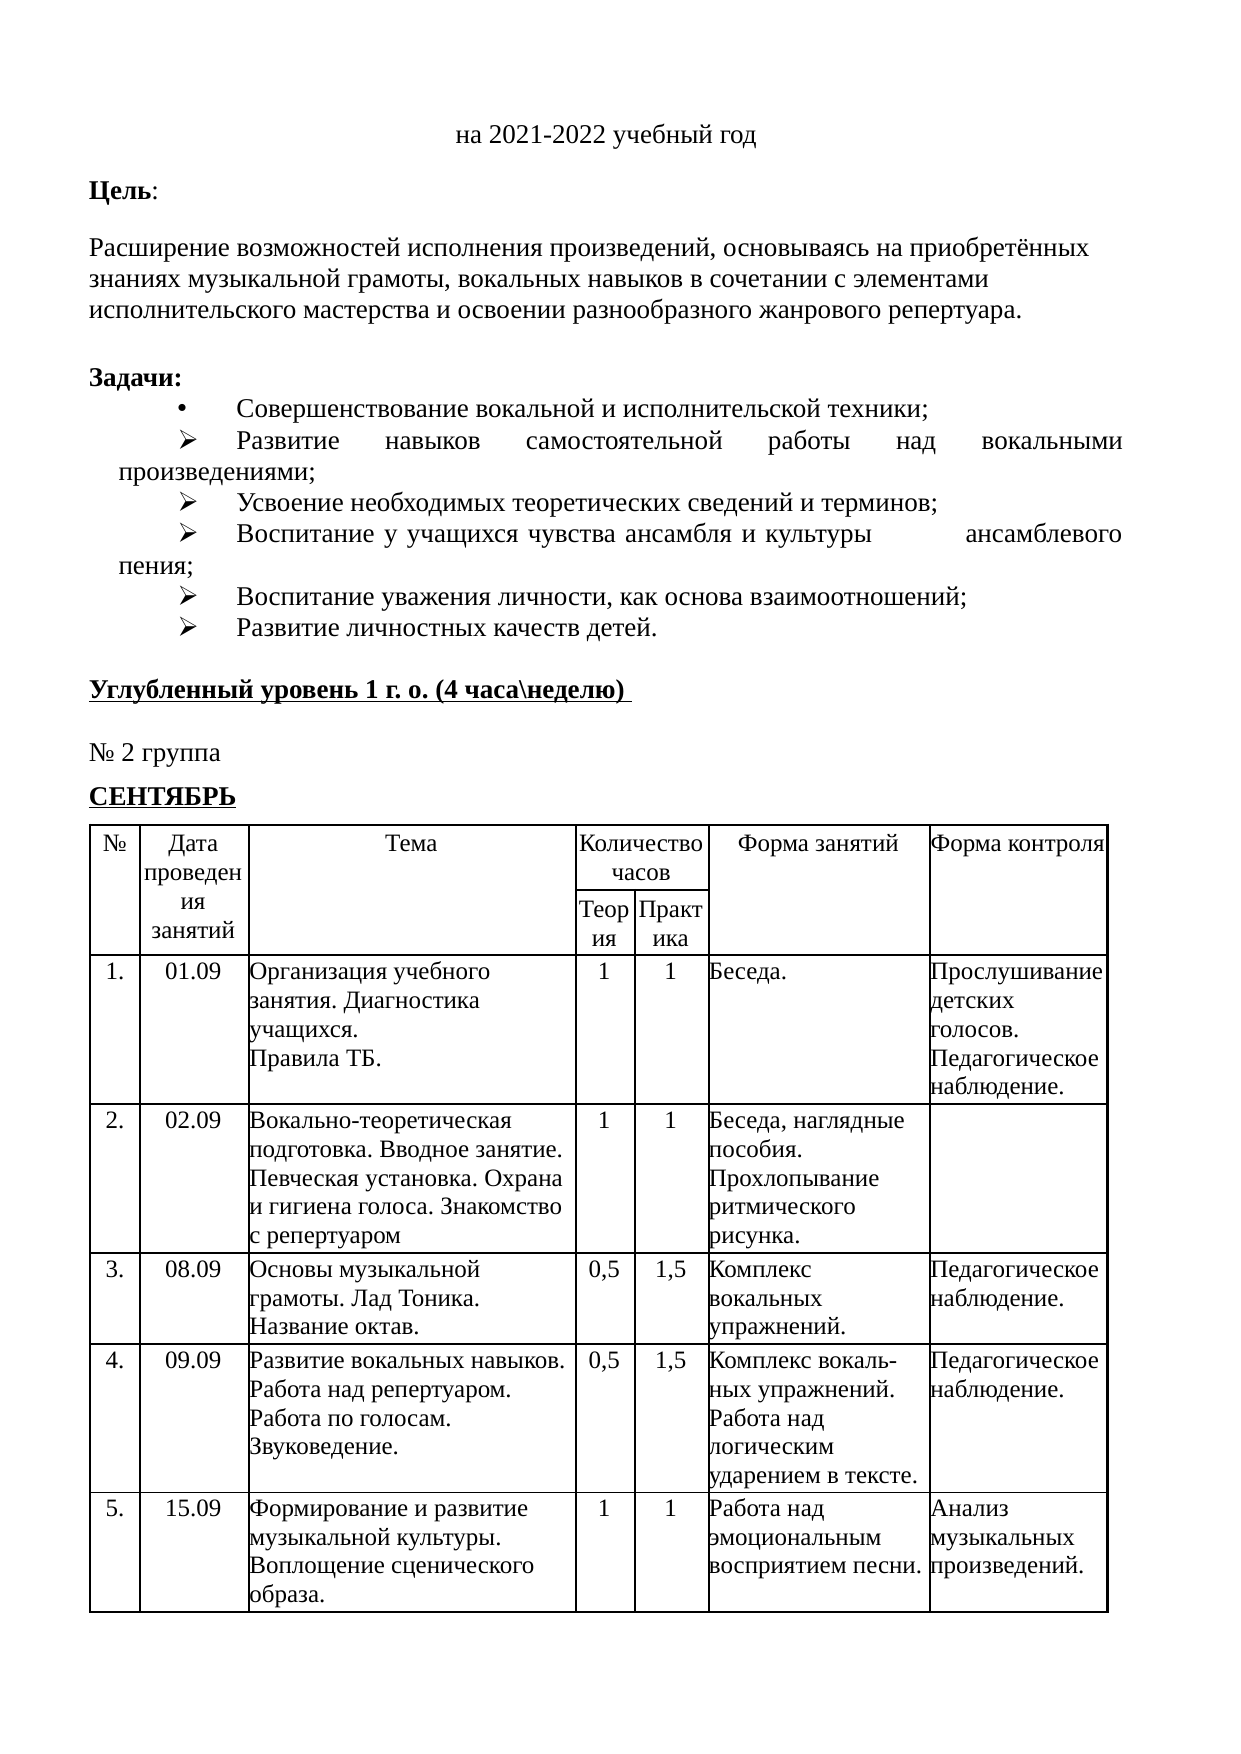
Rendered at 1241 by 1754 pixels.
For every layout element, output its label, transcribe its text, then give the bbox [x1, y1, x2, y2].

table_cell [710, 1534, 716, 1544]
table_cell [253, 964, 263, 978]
list Совершенствование вокальной и исполнительской техники; [118, 393, 1123, 424]
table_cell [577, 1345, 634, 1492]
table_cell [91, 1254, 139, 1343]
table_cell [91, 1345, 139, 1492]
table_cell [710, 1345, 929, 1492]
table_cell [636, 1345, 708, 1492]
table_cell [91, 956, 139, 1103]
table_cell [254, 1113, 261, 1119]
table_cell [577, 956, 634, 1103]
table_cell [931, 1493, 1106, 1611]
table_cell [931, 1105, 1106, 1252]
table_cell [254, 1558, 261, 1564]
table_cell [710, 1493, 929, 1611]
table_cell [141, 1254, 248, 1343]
text СЕНТЯБРЬ [89, 780, 1123, 811]
subtitle Цель: [89, 174, 1123, 206]
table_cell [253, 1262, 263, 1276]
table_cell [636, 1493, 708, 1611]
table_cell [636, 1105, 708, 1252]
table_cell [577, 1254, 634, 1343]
text на 2021-2022 учебный год [89, 118, 1123, 149]
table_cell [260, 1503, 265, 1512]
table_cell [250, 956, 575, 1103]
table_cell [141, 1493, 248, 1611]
text № 2 группа [89, 736, 1123, 767]
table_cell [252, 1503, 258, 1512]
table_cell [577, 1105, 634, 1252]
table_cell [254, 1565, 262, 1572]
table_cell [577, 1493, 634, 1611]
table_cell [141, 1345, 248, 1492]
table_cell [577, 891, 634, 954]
text Задачи: [89, 361, 1123, 393]
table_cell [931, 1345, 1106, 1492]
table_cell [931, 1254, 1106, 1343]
list Воспитание уважения личности, как основа взаимоотношений; [118, 580, 1123, 611]
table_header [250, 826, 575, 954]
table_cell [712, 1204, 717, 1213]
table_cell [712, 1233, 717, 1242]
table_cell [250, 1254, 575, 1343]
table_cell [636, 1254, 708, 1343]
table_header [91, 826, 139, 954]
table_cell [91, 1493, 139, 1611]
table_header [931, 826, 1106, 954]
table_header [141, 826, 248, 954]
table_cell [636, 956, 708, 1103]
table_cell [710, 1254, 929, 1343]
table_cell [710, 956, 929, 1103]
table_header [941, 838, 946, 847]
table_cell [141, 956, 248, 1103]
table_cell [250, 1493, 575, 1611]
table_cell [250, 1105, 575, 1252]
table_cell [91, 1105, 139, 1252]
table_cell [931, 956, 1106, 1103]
subtitle Расширение возможностей исполнения произведений, основываясь на приобретённых знаниях музыкальной грамоты, вокальных навыков в сочетании с элементами исполнительского мастерства и освоении разнообразного жанрового репертуара. [89, 231, 1123, 324]
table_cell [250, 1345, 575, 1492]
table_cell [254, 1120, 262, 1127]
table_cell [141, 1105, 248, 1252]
list Усвоение необходимых теоретических сведений и терминов; [118, 486, 1123, 517]
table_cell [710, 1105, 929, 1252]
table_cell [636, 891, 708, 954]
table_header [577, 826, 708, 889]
text Углубленный уровень 1 г. о. (4 часа\неделю) [89, 673, 1181, 705]
list Воспитание у учащихся чувства ансамбля и культуры ансамблевого пения; [118, 517, 1123, 580]
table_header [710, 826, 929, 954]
list Развитие навыков самостоятельной работы над вокальными произведениями; [118, 424, 1123, 486]
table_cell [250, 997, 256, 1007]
list Развитие личностных качеств детей. [118, 611, 1123, 642]
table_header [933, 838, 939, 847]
